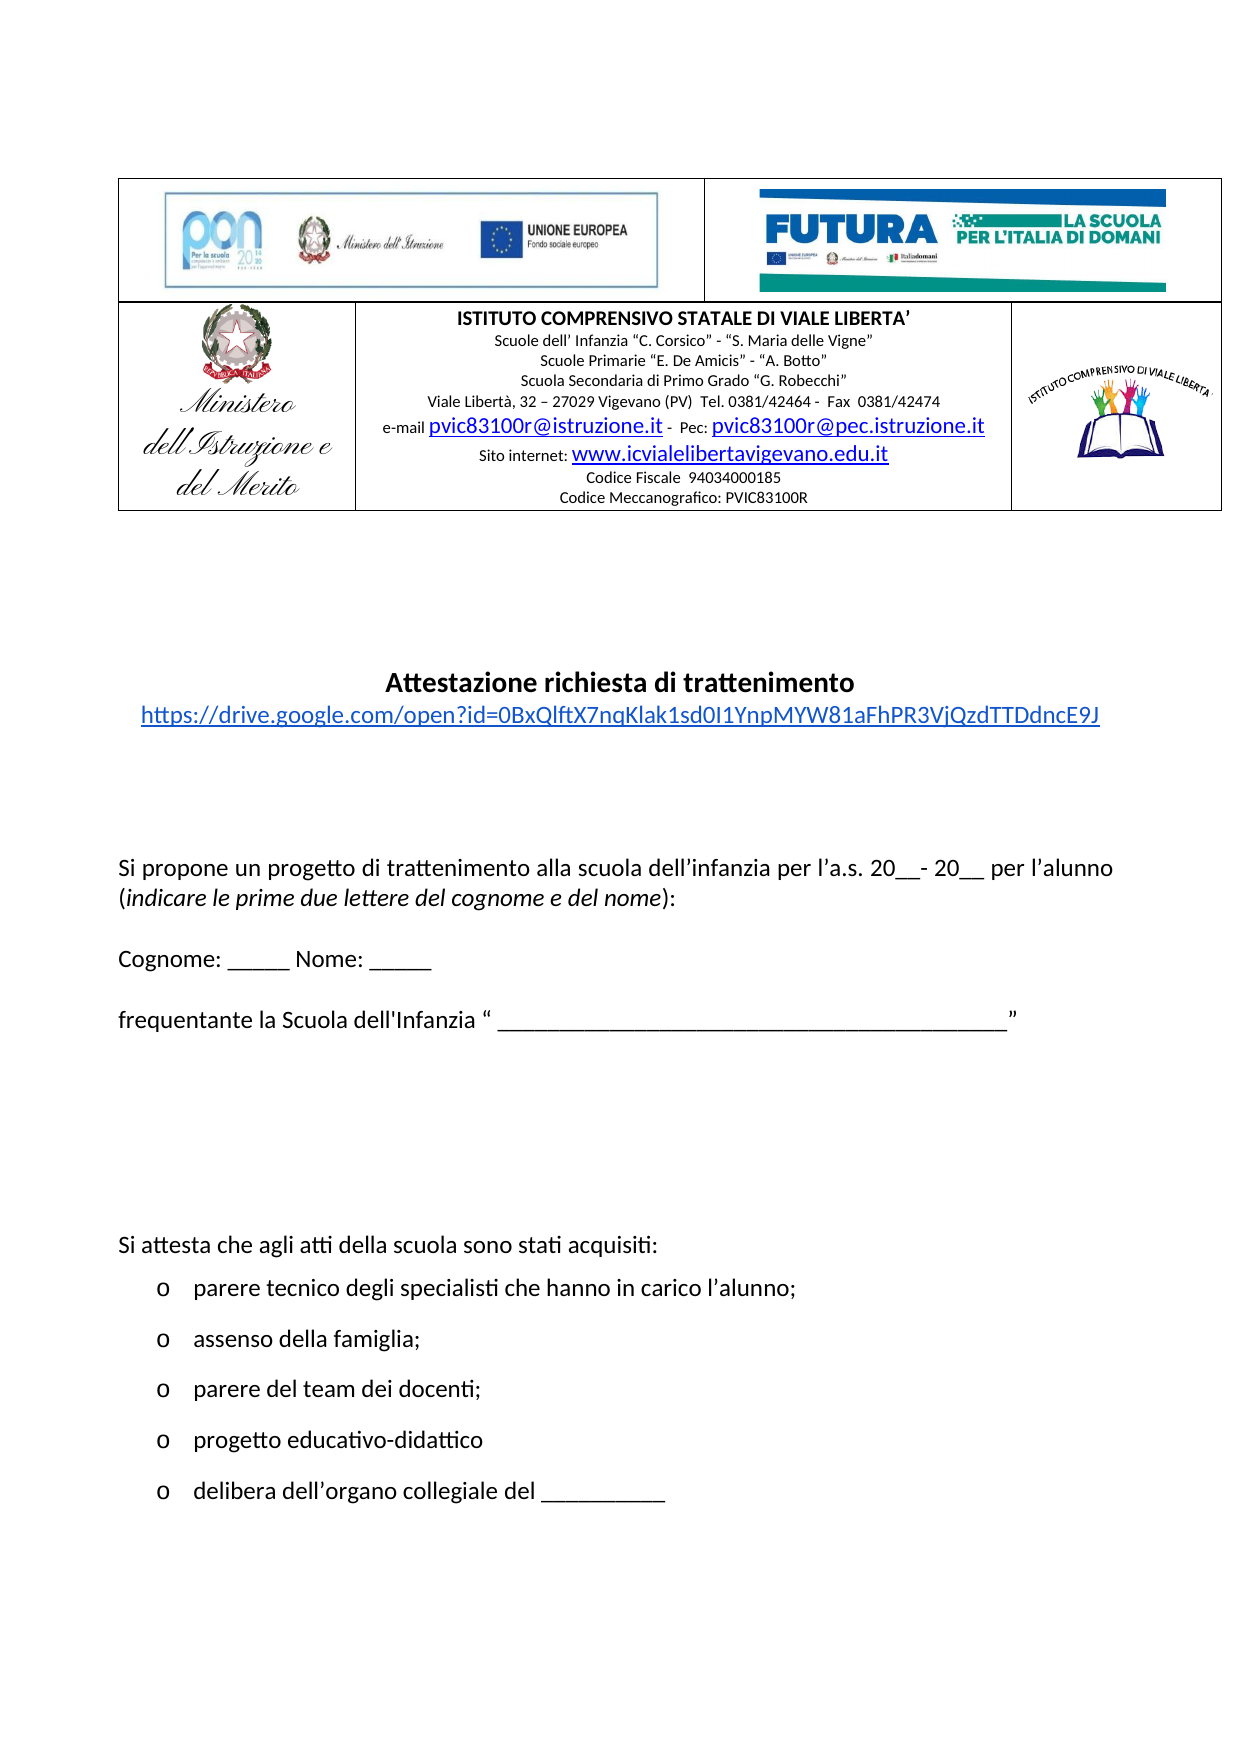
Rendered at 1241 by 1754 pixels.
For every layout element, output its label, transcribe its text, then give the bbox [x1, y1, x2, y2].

picture [201, 304, 272, 384]
picture [157, 180, 665, 300]
table_cell [1012, 303, 1221, 510]
list parere del team dei docenti; [156, 1374, 1122, 1405]
text Si propone un progetto di trattenimento alla scuola dell’infanzia per l’a.s. 20__- 20__ per l’alunno (indicare le prime due lettere del cognome e del nome): [118, 852, 1115, 913]
list progetto educativo-didattico [156, 1424, 1122, 1456]
table_header [119, 179, 704, 301]
table_cell Ministero dell’Istruzione e del Merito [119, 303, 355, 510]
text Attestazione richiesta di trattenimento [118, 664, 1122, 699]
text Si attesta che agli atti della scuola sono stati acquisiti: [118, 1229, 1122, 1260]
text frequentante la Scuola dell'Infanzia “ _________________________________________” [118, 1004, 1115, 1035]
text Cognome: _____ Nome: _____ [118, 943, 1115, 974]
list delibera dell’organo collegiale del __________ [156, 1475, 1122, 1507]
table_header [705, 179, 1221, 301]
picture [759, 189, 1166, 292]
picture [1023, 348, 1213, 464]
list assenso della famiglia; [156, 1323, 1122, 1355]
text https://drive.google.com/open?id=0BxQlftX7nqKlak1sd0I1YnpMYW81aFhPR3VjQzdTTDdncE9J [118, 699, 1122, 730]
list parere tecnico degli specialisti che hanno in carico l’alunno; [156, 1272, 1122, 1304]
table_cell ISTITUTO COMPRENSIVO STATALE DI VIALE LIBERTA’ Scuole dell’ Infanzia “C. Corsico” - “S. Maria delle Vigne” Scuole Primarie “E. De Amicis” - “A. Botto” Scuola Secondaria di Primo Grado “G. Robecchi” Viale Libertà, 32 – 27029 Vigevano (PV) Tel. 0381/42464 - Fax 0381/42474 e-mail pvic83100r@istruzione.it - Pec: pvic83100r@pec.istruzione.it Sito internet: www.icvialelibertavigevano.edu.it Codice Fiscale 94034000185 Codice Meccanografico: PVIC83100R [356, 303, 1011, 510]
